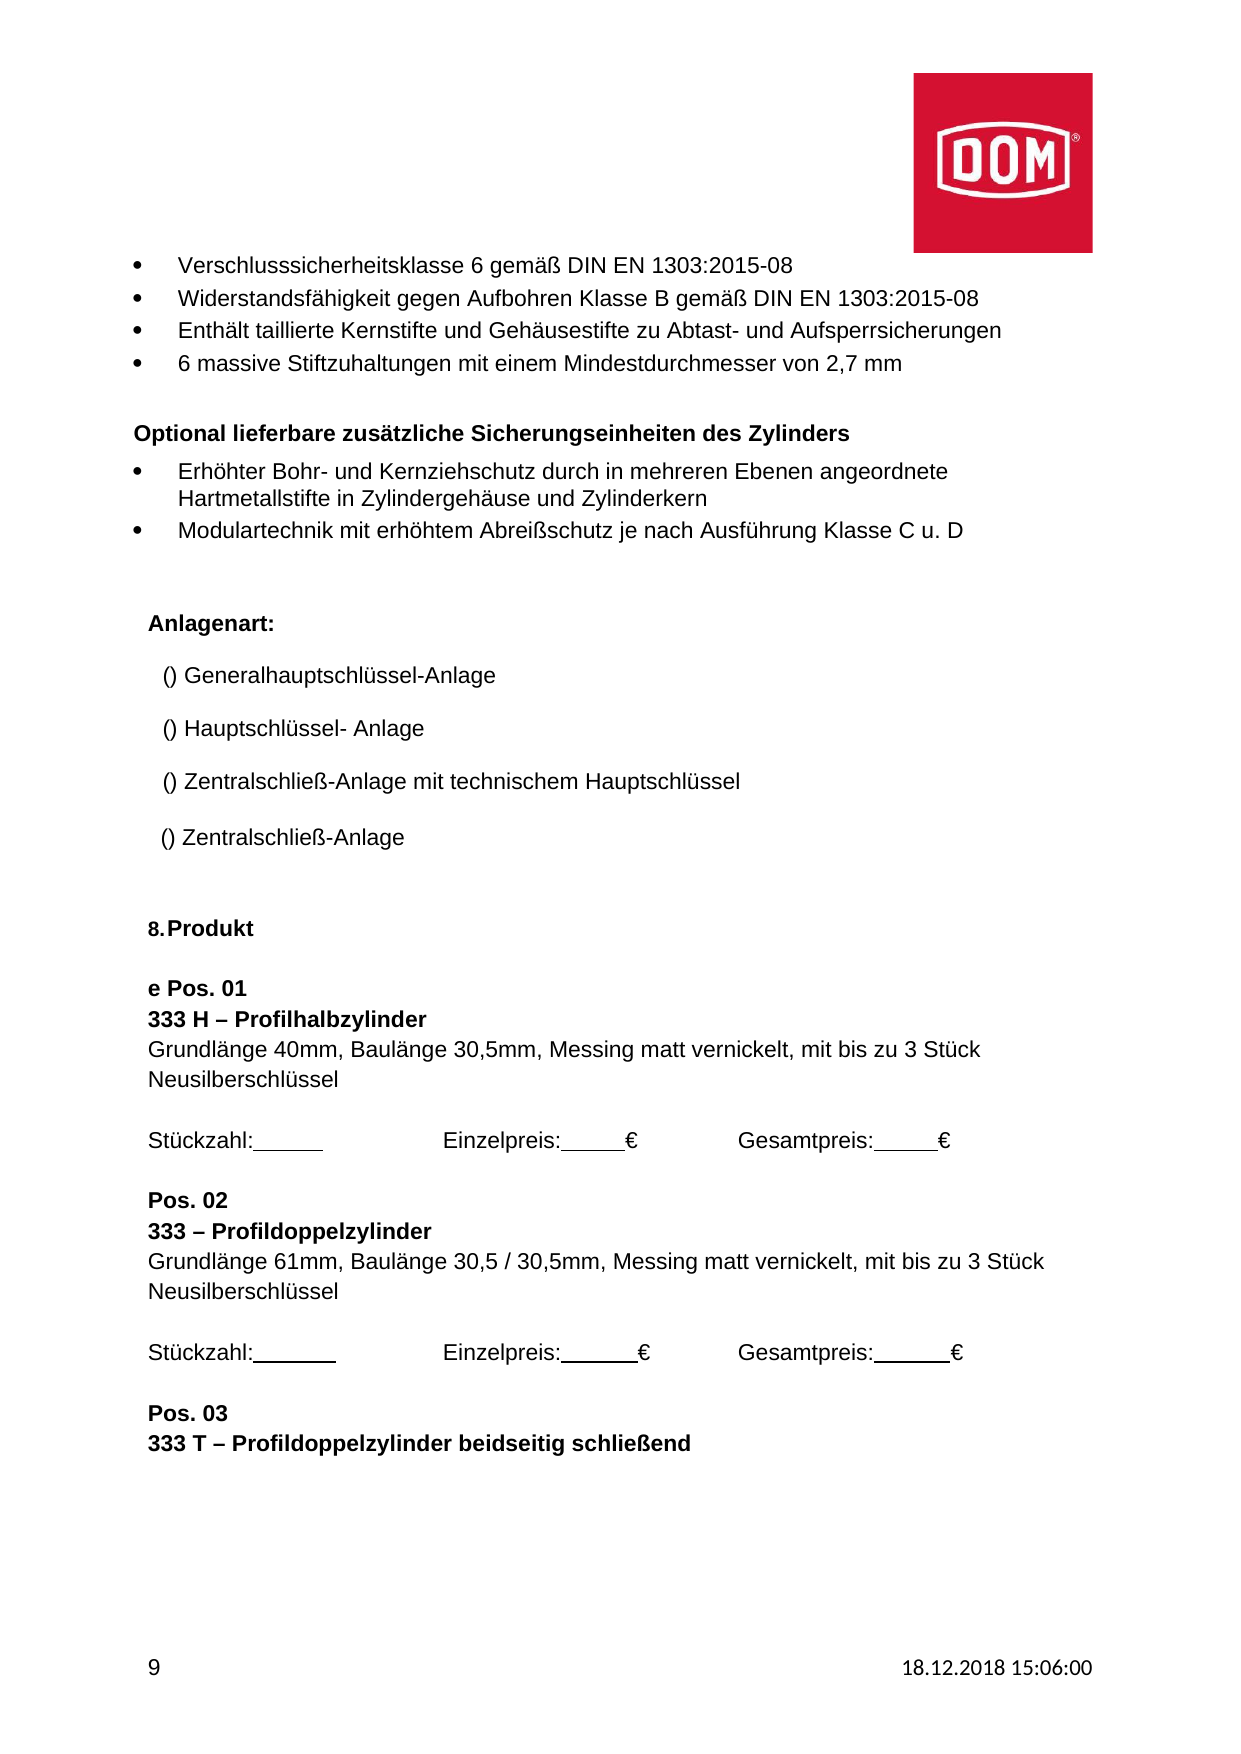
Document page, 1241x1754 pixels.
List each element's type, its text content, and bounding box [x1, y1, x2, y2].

text 333 T – Profildoppelzylinder beidseitig schließend [148, 1430, 1103, 1456]
list Erhöhter Bohr- und Kernziehschutz durch in mehreren Ebenen angeordnete Hartmetallstifte in Zylindergehäuse und Zylinderkern [133, 458, 1103, 511]
text Grundlänge 40mm, Baulänge 30,5mm, Messing matt vernickelt, mit bis zu 3 Stück Neusilberschlüssel [148, 1036, 982, 1092]
subtitle Produkte Pos. 01 [148, 881, 266, 1002]
text 333 – Profildoppelzylinder [148, 1218, 1103, 1244]
list Enthält taillierte Kernstifte und Gehäusestifte zu Abtast- und Aufsperrsicherungen [133, 317, 1103, 344]
list 6 massive Stiftzuhaltungen mit einem Mindestdurchmesser von 2,7 mm [133, 350, 1103, 376]
text () Generalhauptschlüssel-Anlage () Hauptschlüssel- Anlage [162, 662, 498, 742]
subtitle Anlagenart: [148, 610, 1103, 636]
subtitle Pos. 03 [148, 1399, 1103, 1426]
list Modulartechnik mit erhöhtem Abreißschutz je nach Ausführung Klasse C u. D [133, 517, 1103, 543]
text () Zentralschließ-Anlage mit technischem Hauptschlüssel () Zentralschließ-Anlage [160, 768, 742, 850]
list Widerstandsfähigkeit gegen Aufbohren Klasse B gemäß DIN EN 1303:2015-08 [133, 285, 1103, 311]
text Optional lieferbare zusätzliche Sicherungseinheiten des Zylinders [133, 420, 1103, 447]
subtitle Pos. 02 [148, 1187, 1103, 1214]
picture [913, 73, 1093, 252]
text Stückzahl: Einzelpreis: € Gesamtpreis: € [148, 1127, 1103, 1153]
text Grundlänge 61mm, Baulänge 30,5 / 30,5mm, Messing matt vernickelt, mit bis zu 3 Stück Neusilberschlüssel [148, 1248, 1046, 1304]
text 333 H – Profilhalbzylinder [148, 1006, 1103, 1032]
text Stückzahl: Einzelpreis: € Gesamtpreis: € [148, 1339, 1103, 1365]
list Verschlusssicherheitsklasse 6 gemäß DIN EN 1303:2015-08 [133, 252, 1103, 278]
